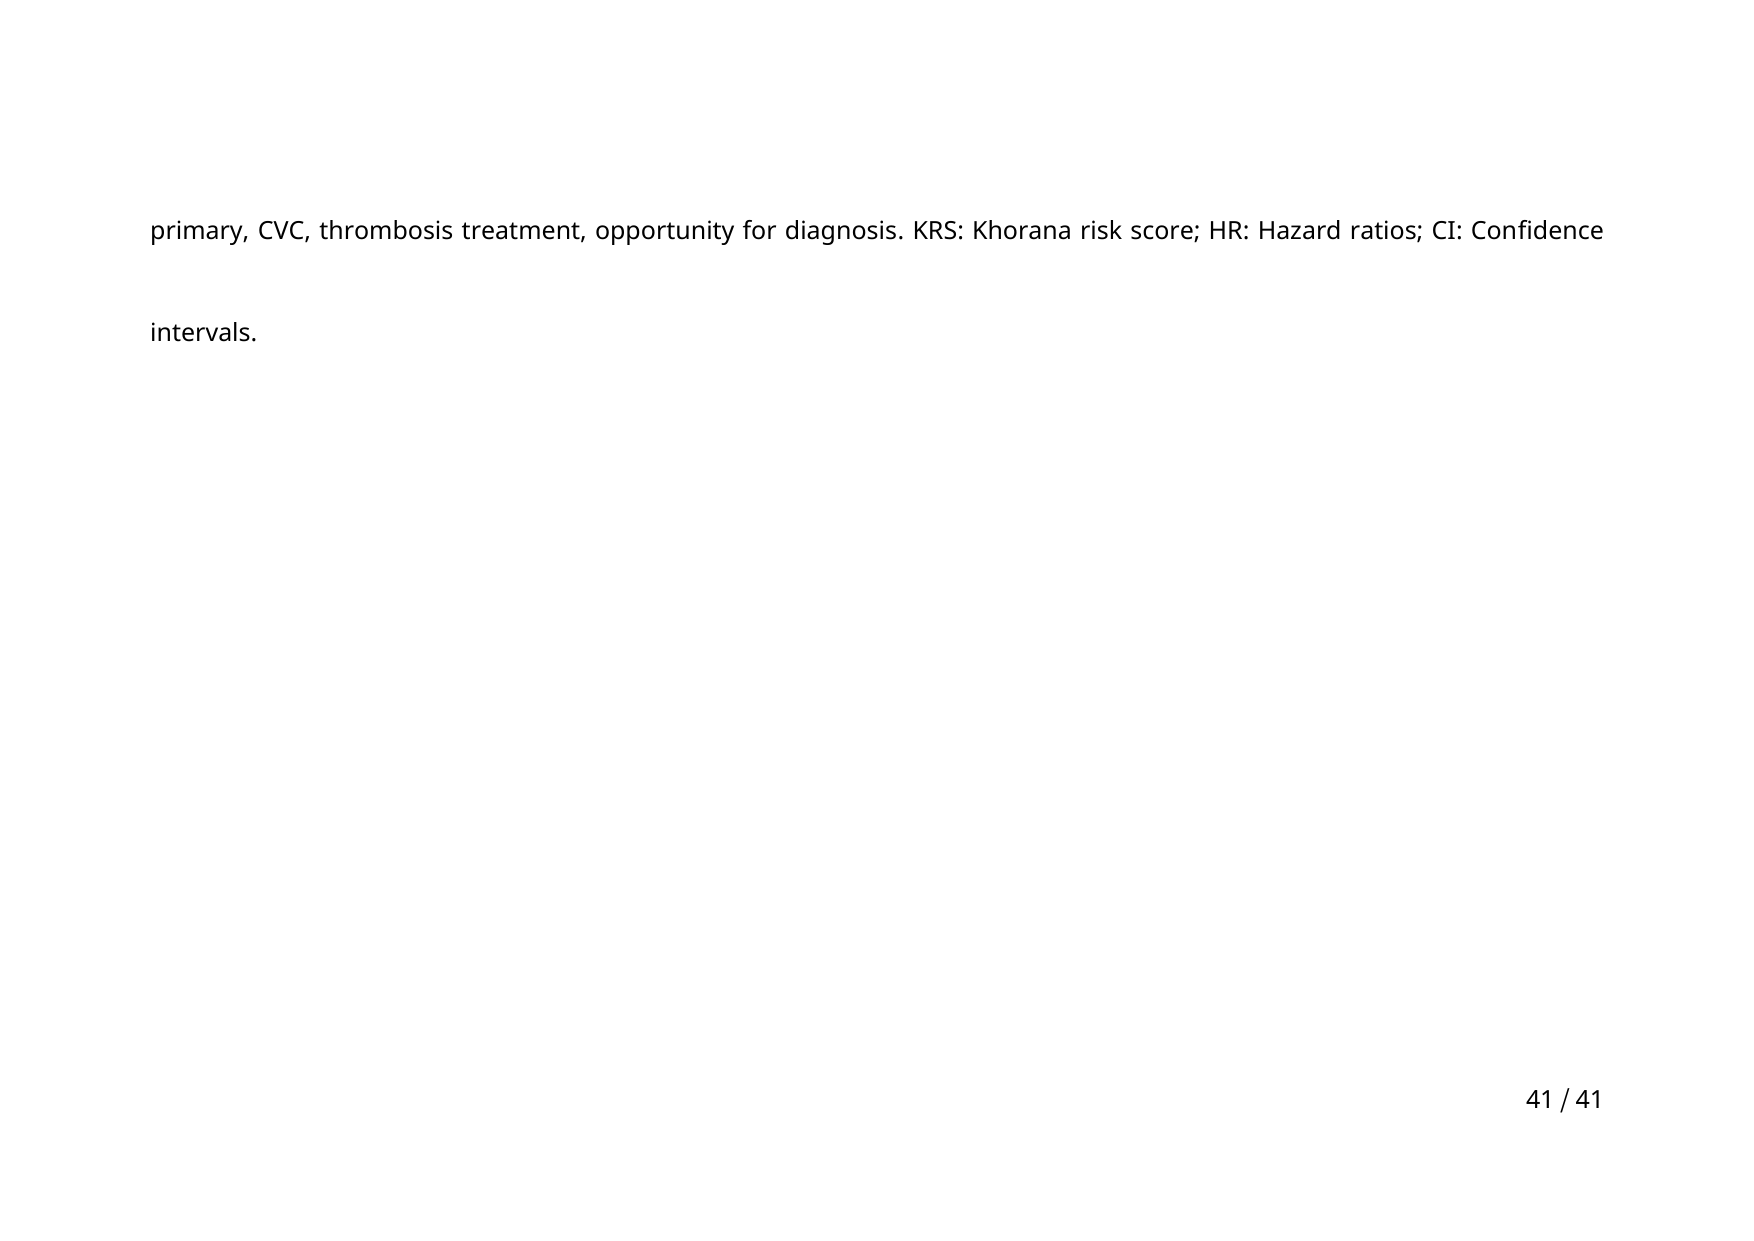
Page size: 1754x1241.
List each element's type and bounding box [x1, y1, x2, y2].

text [150, 196, 1604, 365]
